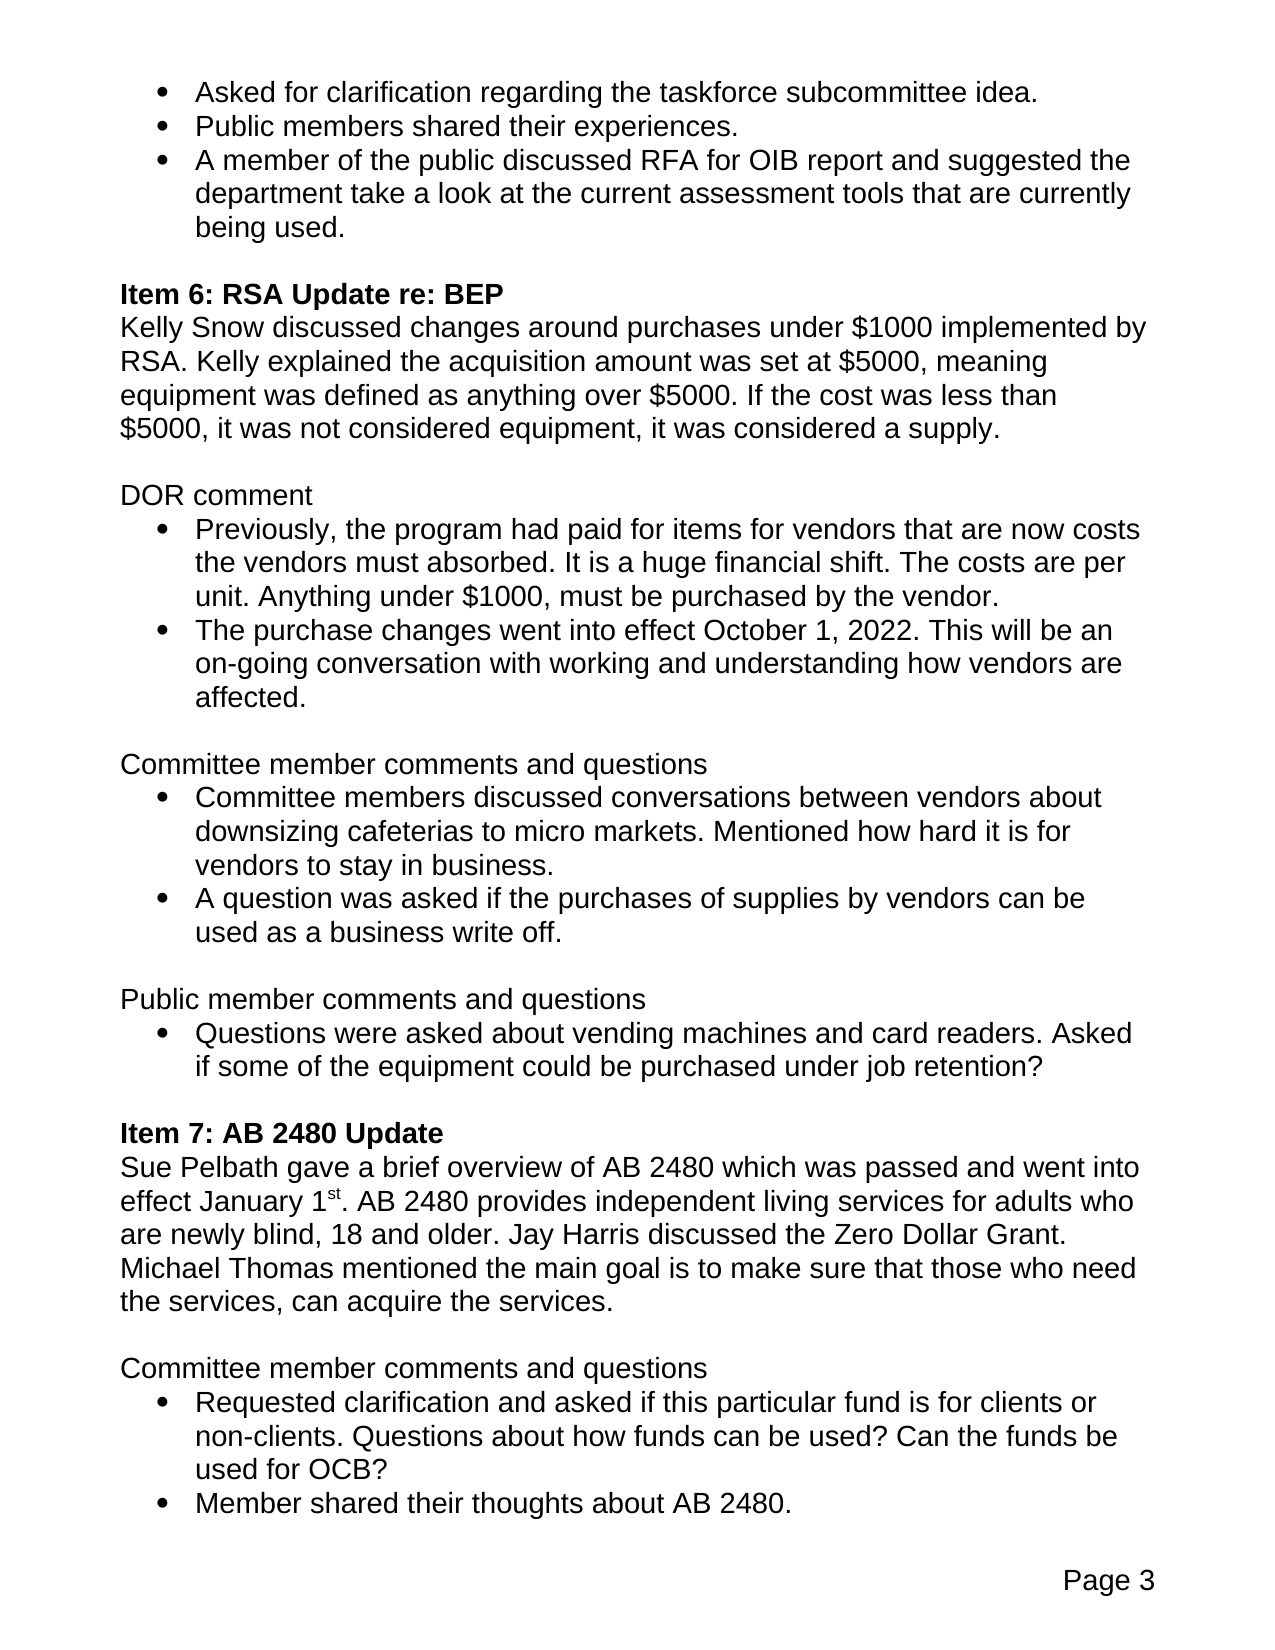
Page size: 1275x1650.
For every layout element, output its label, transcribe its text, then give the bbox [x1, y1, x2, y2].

text Committee member comments and questions [120, 1351, 1155, 1385]
text Sue Pelbath gave a brief overview of AB 2480 which was passed and went into effect January 1st. AB 2480 provides independent living services for adults who are newly blind, 18 and older. Jay Harris discussed the Zero Dollar Grant. Michael Thomas mentioned the main goal is to make sure that those who need the services, can acquire the services. [120, 1150, 1155, 1318]
list Requested clarification and asked if this particular fund is for clients or non-clients. Questions about how funds can be used? Can the funds be used for OCB? [157, 1385, 1155, 1486]
list Public members shared their experiences. [157, 109, 1155, 142]
text Item 6: RSA Update re: BEP [120, 277, 1155, 310]
text Committee member comments and questions [120, 747, 1155, 780]
text Kelly Snow discussed changes around purchases under $1000 implemented by RSA. Kelly explained the acquisition amount was set at $5000, meaning equipment was defined as anything over $5000. If the cost was less than $5000, it was not considered equipment, it was considered a supply. [120, 310, 1155, 444]
list Committee members discussed conversations between vendors about downsizing cafeterias to micro markets. Mentioned how hard it is for vendors to stay in business. [157, 780, 1155, 881]
list The purchase changes went into effect October 1, 2022. This will be an on-going conversation with working and understanding how vendors are affected. [157, 612, 1155, 713]
list A question was asked if the purchases of supplies by vendors can be used as a business write off. [157, 881, 1155, 948]
list Previously, the program had paid for items for vendors that are now costs the vendors must absorbed. It is a huge financial shift. The costs are per unit. Anything under $1000, must be purchased by the vendor. [157, 512, 1155, 612]
text Item 7: AB 2480 Update [120, 1116, 1155, 1150]
list Member shared their thoughts about AB 2480. [157, 1486, 1155, 1519]
list Asked for clarification regarding the taskforce subcommittee idea. [157, 75, 1155, 109]
text DOR comment [120, 478, 1155, 512]
list A member of the public discussed RFA for OIB report and suggested the department take a look at the current assessment tools that are currently being used. [157, 142, 1155, 243]
text Public member comments and questions [120, 982, 1155, 1016]
list Questions were asked about vending machines and card readers. Asked if some of the equipment could be purchased under job retention? [157, 1016, 1155, 1083]
